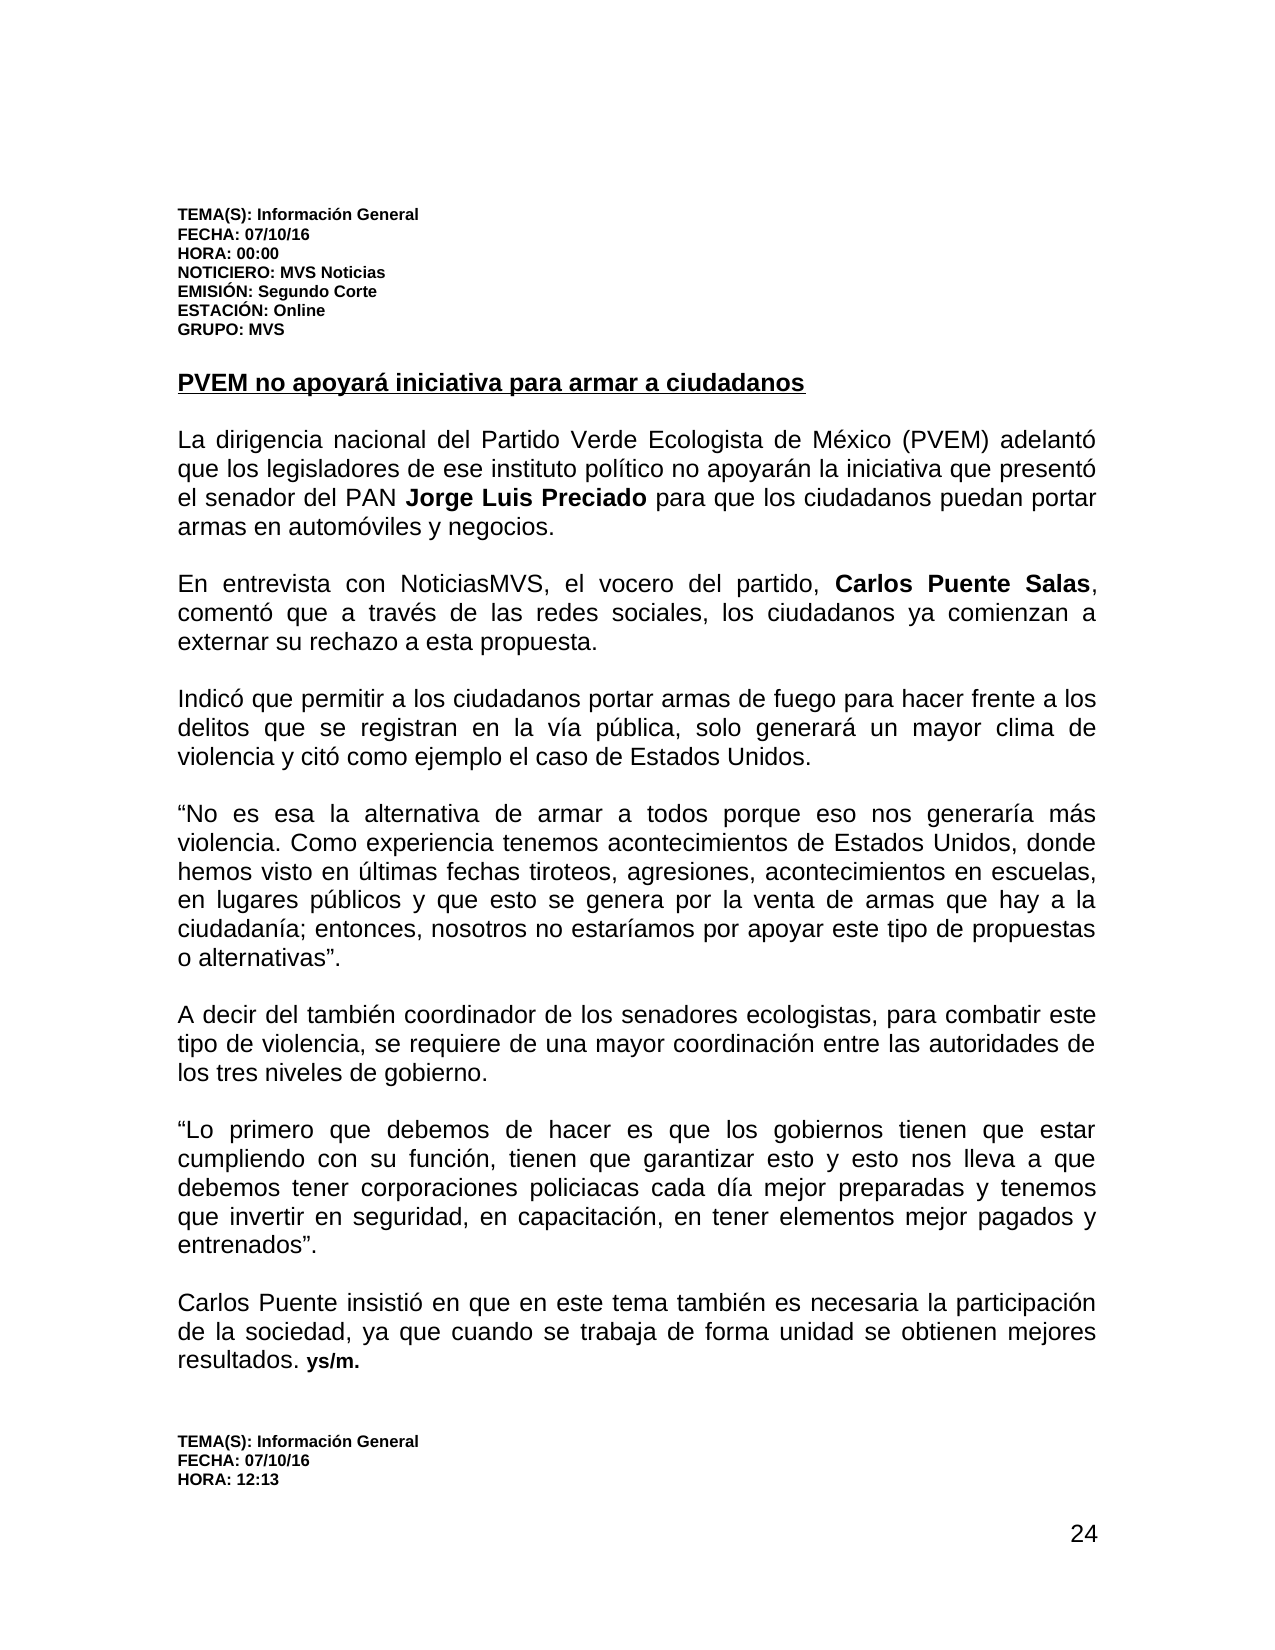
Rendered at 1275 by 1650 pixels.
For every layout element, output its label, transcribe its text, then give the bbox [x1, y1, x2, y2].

text EMISIÓN: Segundo Corte [177, 282, 1098, 301]
text PVEM no apoyará iniciativa para armar a ciudadanos [177, 368, 1098, 397]
text GRUPO: MVS [177, 320, 1098, 339]
text En entrevista con NoticiasMVS, el vocero del partido, Carlos Puente Salas, comentó que a través de las redes sociales, los ciudadanos ya comienzan a externar su rechazo a esta propuesta. [177, 569, 1098, 656]
text “No es esa la alternativa de armar a todos porque eso nos generaría más violencia. Como experiencia tenemos acontecimientos de Estados Unidos, donde hemos visto en últimas fechas tiroteos, agresiones, acontecimientos en escuelas, en lugares públicos y que esto se genera por la venta de armas que hay a la ciudadanía; entonces, nosotros no estaríamos por apoyar este tipo de propuestas o alternativas”. [177, 799, 1098, 972]
text “Lo primero que debemos de hacer es que los gobiernos tienen que estar cumpliendo con su función, tienen que garantizar esto y esto nos lleva a que debemos tener corporaciones policiacas cada día mejor preparadas y tenemos que invertir en seguridad, en capacitación, en tener elementos mejor pagados y entrenados”. [177, 1116, 1098, 1259]
text HORA: 00:00 [177, 243, 1098, 263]
text Carlos Puente insistió en que en este tema también es necesaria la participación de la sociedad, ya que cuando se trabaja de forma unidad se obtienen mejores resultados. ys/m. [177, 1288, 1098, 1374]
text Indicó que permitir a los ciudadanos portar armas de fuego para hacer frente a los delitos que se registran en la vía pública, solo generará un mayor clima de violencia y citó como ejemplo el caso de Estados Unidos. [177, 684, 1098, 771]
text NOTICIERO: MVS Noticias [177, 263, 1098, 282]
text HORA: 12:13 [177, 1470, 1098, 1489]
text ESTACIÓN: Online [177, 301, 1098, 320]
text A decir del también coordinador de los senadores ecologistas, para combatir este tipo de violencia, se requiere de una mayor coordinación entre las autoridades de los tres niveles de gobierno. [177, 1001, 1098, 1087]
text TEMA(S): Información General [177, 205, 1098, 224]
text TEMA(S): Información General [177, 1432, 1098, 1451]
text FECHA: 07/10/16 [177, 224, 1098, 243]
text FECHA: 07/10/16 [177, 1451, 1098, 1470]
text La dirigencia nacional del Partido Verde Ecologista de México (PVEM) adelantó que los legisladores de ese instituto político no apoyarán la iniciativa que presentó el senador del PAN Jorge Luis Preciado para que los ciudadanos puedan portar armas en automóviles y negocios. [177, 426, 1098, 541]
